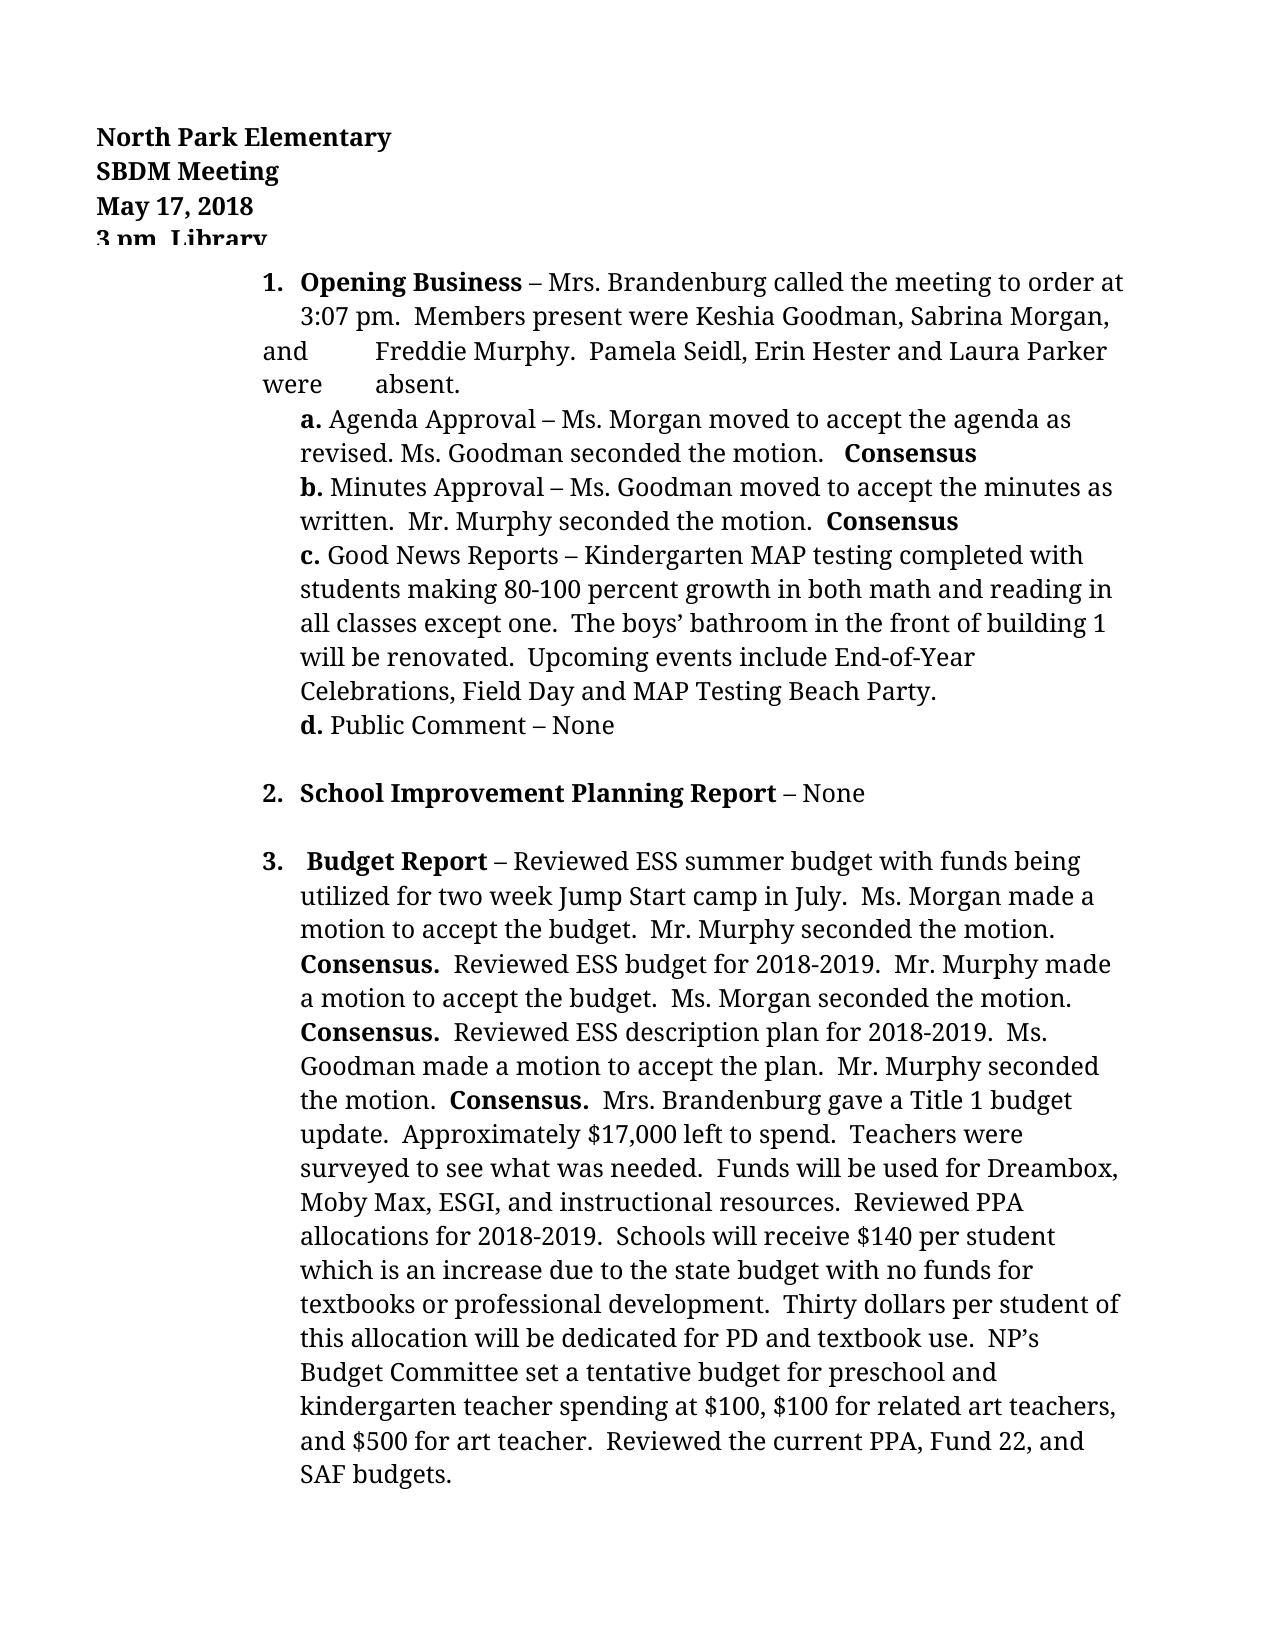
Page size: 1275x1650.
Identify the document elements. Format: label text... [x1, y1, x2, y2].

text a. Agenda Approval – Ms. Morgan moved to accept the agenda as revised. Ms. Goodman seconded the motion. Consensus [300, 401, 1125, 469]
text d. Public Comment – None [300, 708, 1125, 742]
text c. Good News Reports – Kindergarten MAP testing completed with students making 80-100 percent growth in both math and reading in all classes except one. The boys’ bathroom in the front of building 1 will be renovated. Upcoming events include End-of-Year Celebrations, Field Day and MAP Testing Beach Party. [300, 537, 1125, 708]
list Opening Business – Mrs. Brandenburg called the meeting to order at [262, 265, 1125, 299]
list Budget Report – Reviewed ESS summer budget with funds being utilized for two week Jump Start camp in July. Ms. Morgan made a motion to accept the budget. Mr. Murphy seconded the motion. Consensus. Reviewed ESS budget for 2018-2019. Mr. Murphy made a motion to accept the budget. Ms. Morgan seconded the motion. Consensus. Reviewed ESS description plan for 2018-2019. Ms. Goodman made a motion to accept the plan. Mr. Murphy seconded the motion. Consensus. Mrs. Brandenburg gave a Title 1 budget update. Approximately $17,000 left to spend. Teachers were surveyed to see what was needed. Funds will be used for Dreambox, Moby Max, ESGI, and instructional resources. Reviewed PPA allocations for 2018-2019. Schools will receive $140 per student which is an increase due to the state budget with no funds for textbooks or professional development. Thirty dollars per student of this allocation will be dedicated for PD and textbook use. NP’s Budget Committee set a tentative budget for preschool and kindergarten teacher spending at $100, $100 for related art teachers, and $500 for art teacher. Reviewed the current PPA, Fund 22, and SAF budgets. [262, 844, 1125, 1491]
text 3:07 pm. Members present were Keshia Goodman, Sabrina Morgan, and Freddie Murphy. Pamela Seidl, Erin Hester and Laura Parker were absent. [262, 299, 1125, 401]
list School Improvement Planning Report – None [262, 776, 1125, 810]
text b. Minutes Approval – Ms. Goodman moved to accept the minutes as written. Mr. Murphy seconded the motion. Consensus [300, 469, 1125, 537]
